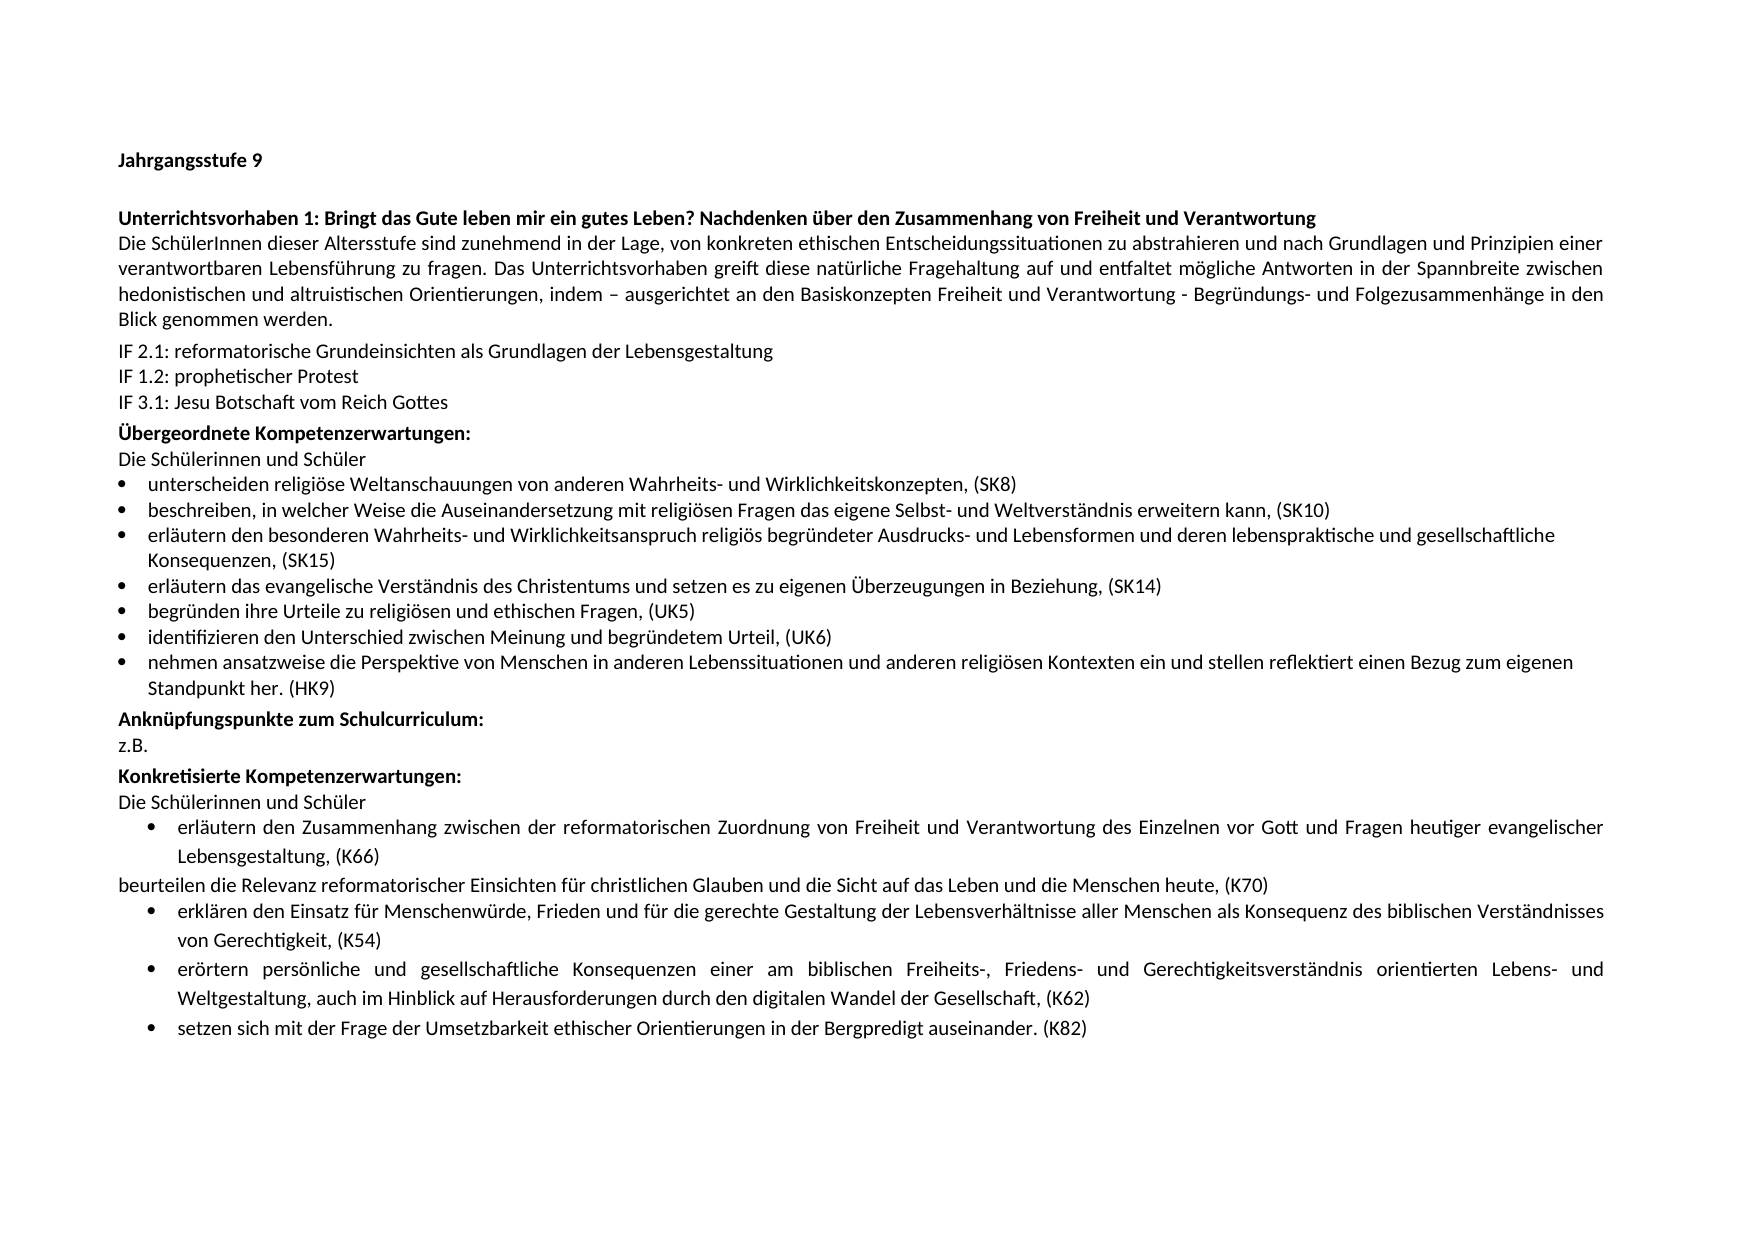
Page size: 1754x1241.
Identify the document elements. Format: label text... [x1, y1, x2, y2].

text Jahrgangsstufe 9 [118, 148, 1606, 173]
